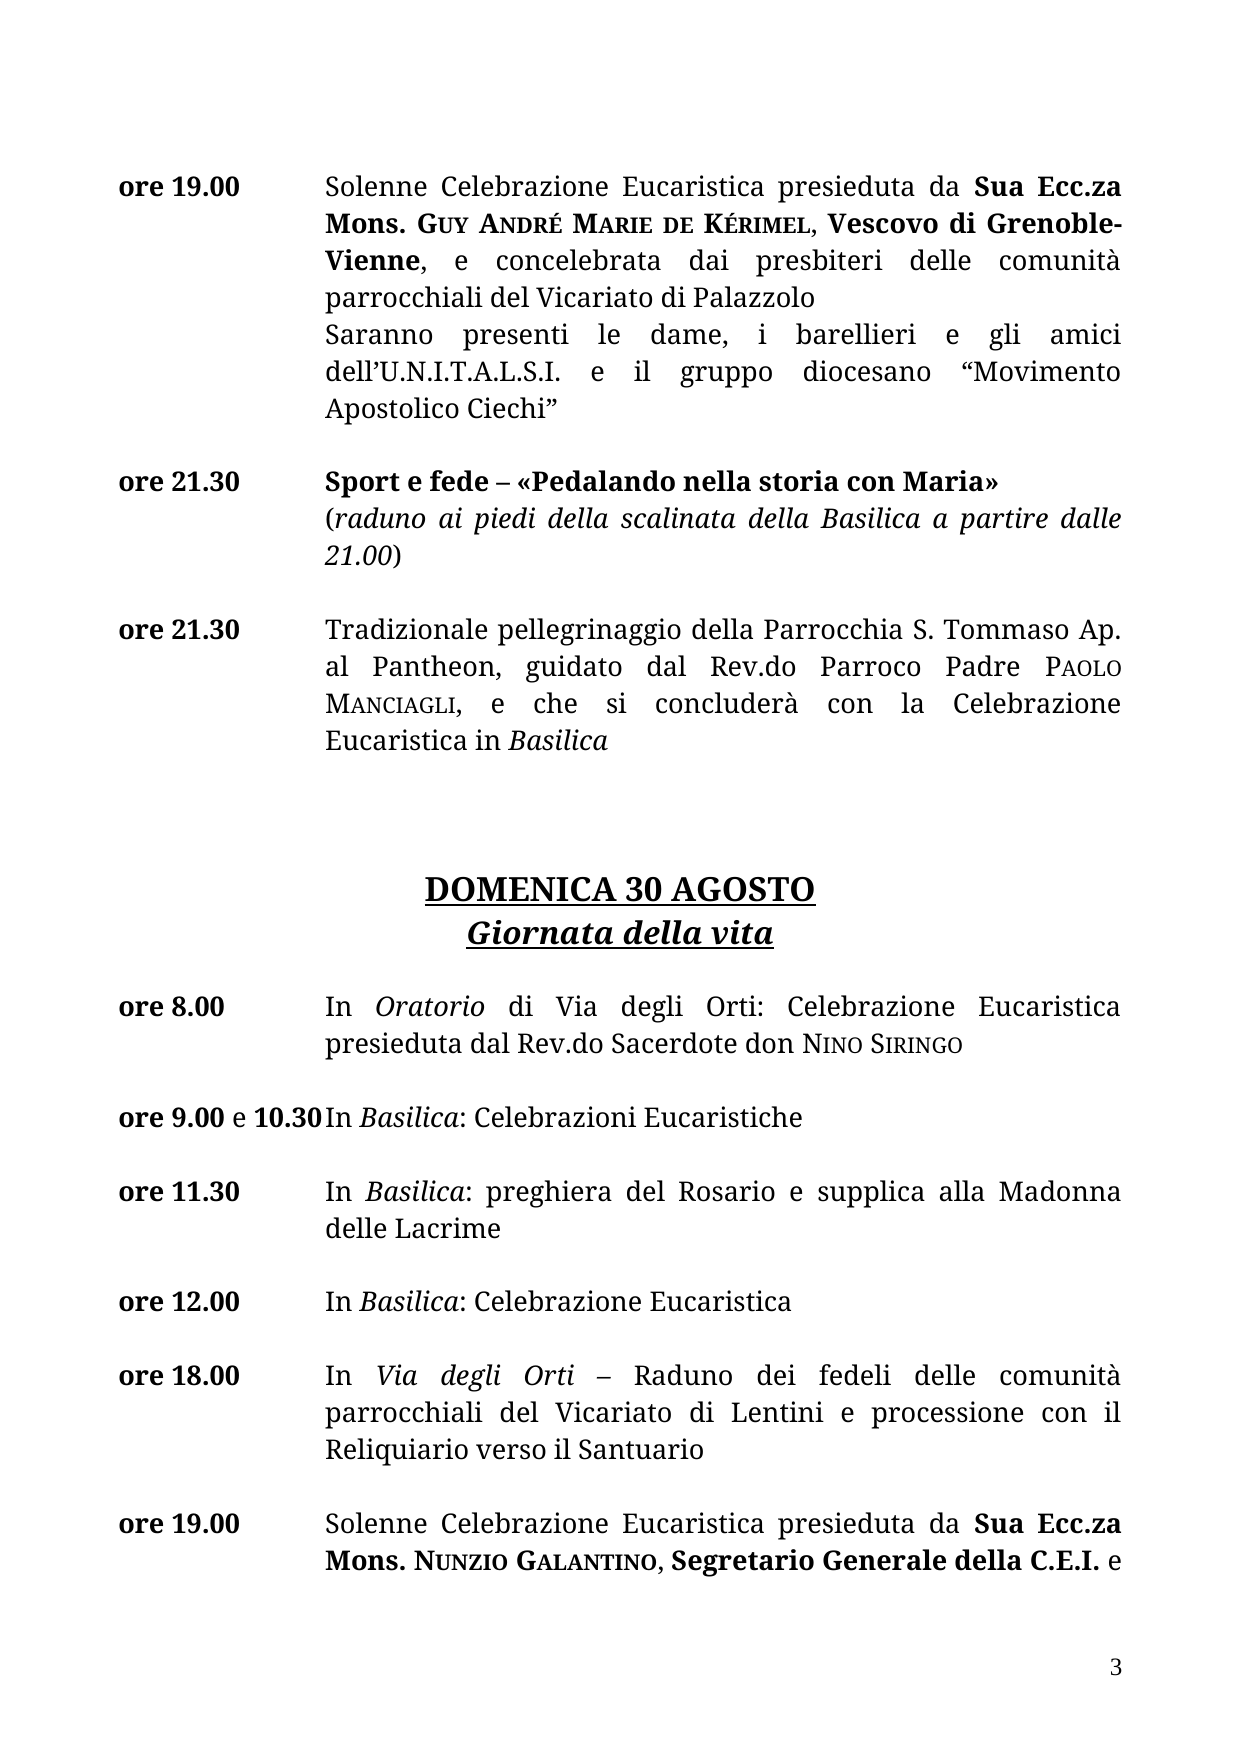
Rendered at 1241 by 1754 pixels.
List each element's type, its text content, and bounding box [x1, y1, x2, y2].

text DOMENICA 30 AGOSTO [118, 866, 1122, 911]
text (raduno ai piedi della scalinata della Basilica a partire dalle 21.00) [118, 500, 1122, 573]
text ore 9.00 e 10.30 In Basilica: Celebrazioni Eucaristiche [118, 1098, 1122, 1135]
text ore 11.30 In Basilica: preghiera del Rosario e supplica alla Madonna delle Lacrime [118, 1172, 1122, 1246]
text ore 19.00 Solenne Celebrazione Eucaristica presieduta da Sua Ecc.za Mons. Guy André Marie de Kérimel, Vescovo di Grenoble-Vienne, e concelebrata dai presbiteri delle comunità parrocchiali del Vicariato di Palazzolo [118, 168, 1122, 315]
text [118, 1504, 1122, 1578]
text ore 18.00 In Via degli Orti – Raduno dei fedeli delle comunità parrocchiali del Vicariato di Lentini e processione con il Reliquiario verso il Santuario [118, 1357, 1122, 1467]
text ore 12.00 In Basilica: Celebrazione Eucaristica [118, 1283, 1122, 1320]
text Saranno presenti le dame, i barellieri e gli amici dell’U.N.I.T.A.L.S.I. e il gruppo diocesano “Movimento Apostolico Ciechi” [325, 315, 1122, 426]
text ore 21.30 Sport e fede – «Pedalando nella storia con Maria» [118, 463, 1122, 500]
text Giornata della vita [118, 911, 1122, 954]
text ore 21.30 Tradizionale pellegrinaggio della Parrocchia S. Tommaso Ap. al Pantheon, guidato dal Rev.do Parroco Padre Paolo Manciagli, e che si concluderà con in Basilica [118, 610, 1122, 758]
text ore 8.00 In Oratorio di Via degli Orti: Celebrazione Eucaristica presieduta dal Rev.do Sacerdote don Nino Siringo [118, 988, 1122, 1062]
